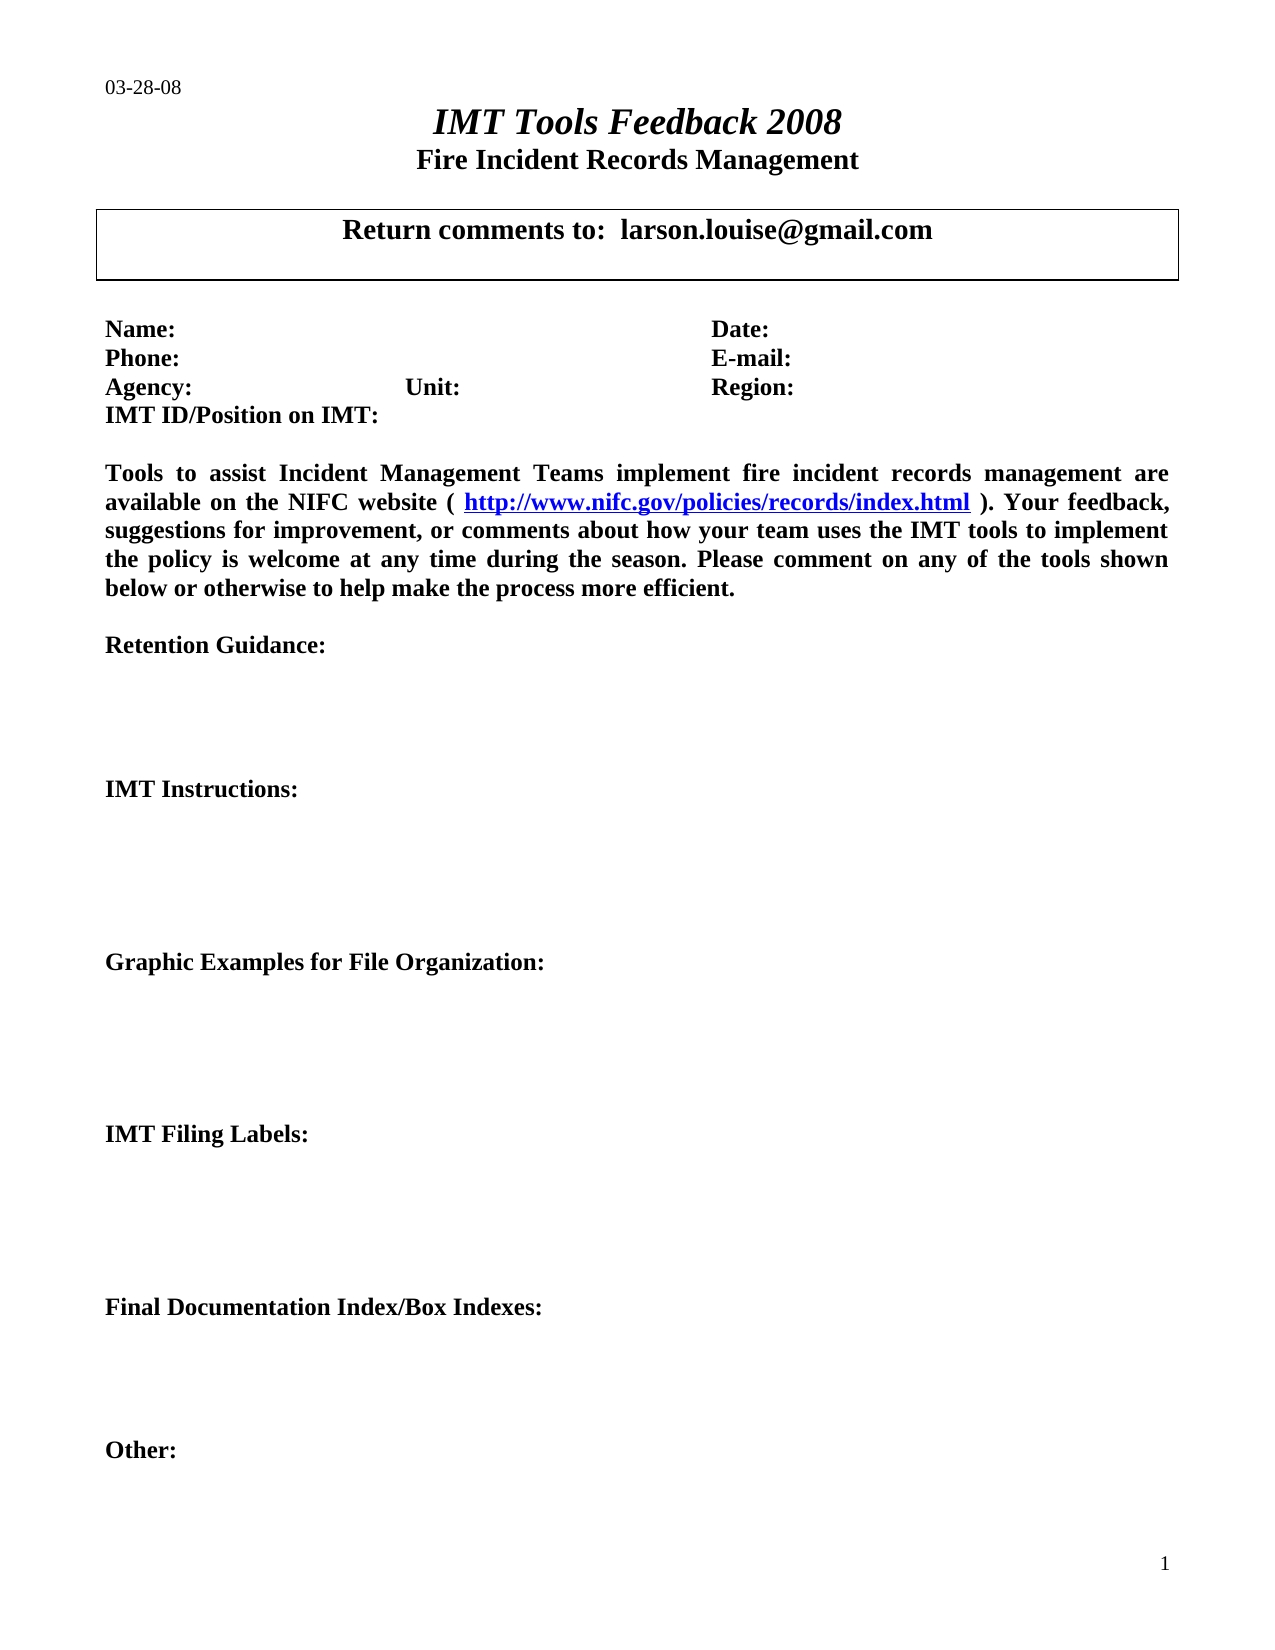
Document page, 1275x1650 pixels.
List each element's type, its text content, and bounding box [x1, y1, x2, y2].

text Name: Date: [105, 314, 1170, 343]
text Retention Guidance: [105, 630, 1170, 659]
title IMT Tools Feedback 2008 [105, 99, 1170, 142]
text Return comments to: larson.louise@gmail.com [97, 210, 1178, 246]
text IMT Filing Labels: [105, 1119, 1170, 1148]
text Graphic Examples for File Organization: [105, 947, 1170, 975]
text Phone: E-mail: [105, 343, 1170, 372]
text IMT ID/Position on IMT: [105, 400, 1170, 429]
text Final Documentation Index/Box Indexes: [105, 1292, 1170, 1320]
text Tools to assist Incident Management Teams implement fire incident records management are available on the NIFC website ( http://www.nifc.gov/policies/records/index.html ). Your feedback, suggestions for improvement, or comments about how your team uses the IMT tools to implement the policy is welcome at any time during the season. Please comment on any of the tools shown below or otherwise to help make the process more efficient. [105, 458, 1170, 602]
text IMT Instructions: [105, 774, 1170, 803]
text Fire Incident Records Management [105, 142, 1170, 176]
text Other: [105, 1435, 1170, 1464]
text Agency: Unit: Region: [105, 372, 1170, 400]
